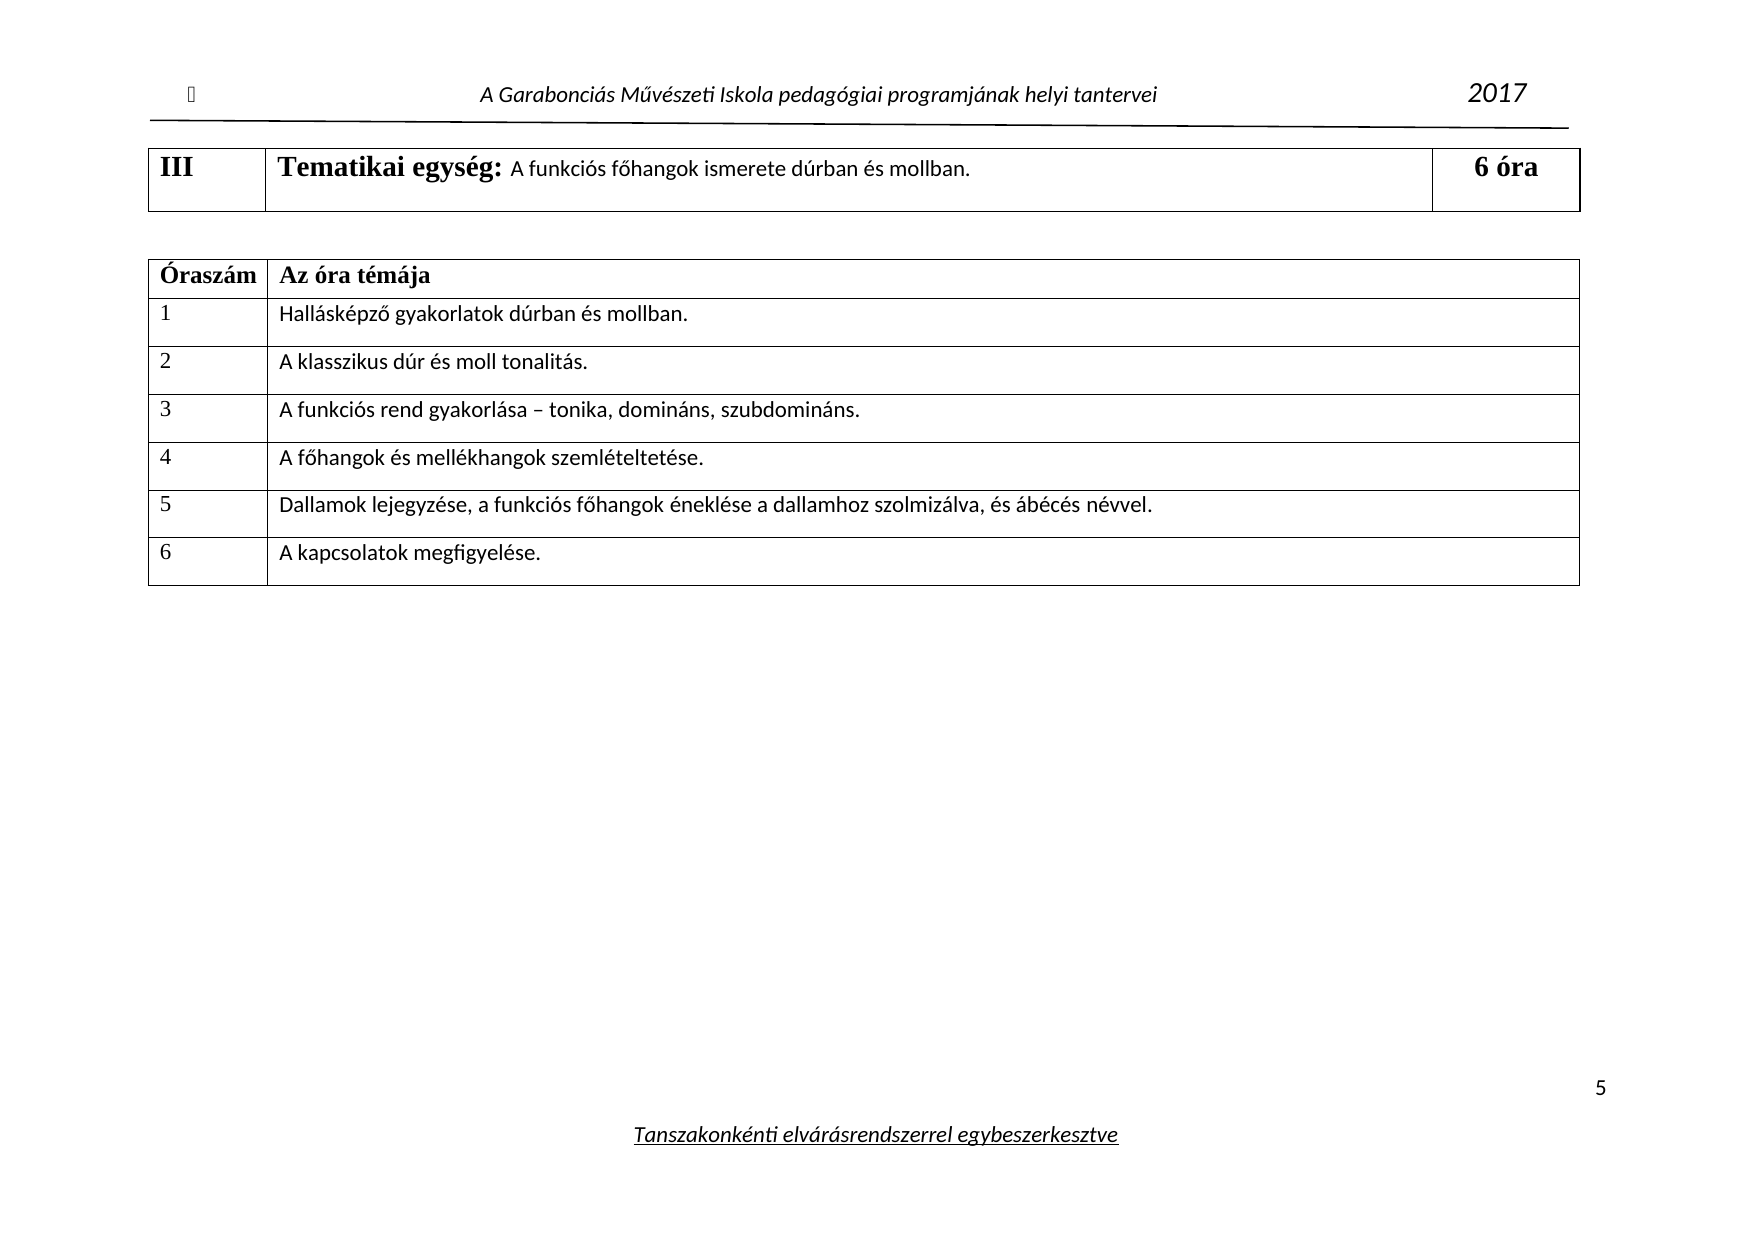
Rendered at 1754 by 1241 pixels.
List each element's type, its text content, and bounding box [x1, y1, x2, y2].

table_cell 3 [149, 395, 267, 442]
table_cell Hallásképző gyakorlatok dúrban és mollban. [268, 299, 1579, 346]
table_cell A kapcsolatok megfigyelése. [268, 538, 1579, 585]
table_cell 2 [149, 347, 267, 394]
table_cell A funkciós rend gyakorlása – tonika, domináns, szubdomináns. [268, 395, 1579, 442]
table_header Az óra témája [268, 260, 1579, 298]
table_header III [149, 149, 265, 211]
table_header 6 óra [1433, 149, 1579, 211]
table_cell 6 [149, 538, 267, 585]
table_header Óraszám [149, 260, 267, 298]
table_cell 1 [149, 299, 267, 346]
table_cell A klasszikus dúr és moll tonalitás. [268, 347, 1579, 394]
table_cell 4 [149, 443, 267, 489]
table_cell Dallamok lejegyzése, a funkciós főhangok éneklése a dallamhoz szolmizálva, és ábécés névvel. [268, 491, 1579, 537]
table_header Tematikai egység: A funkciós főhangok ismerete dúrban és mollban. [266, 149, 1432, 211]
table_cell 5 [149, 491, 267, 537]
table_cell A főhangok és mellékhangok szemlételtetése. [268, 443, 1579, 489]
